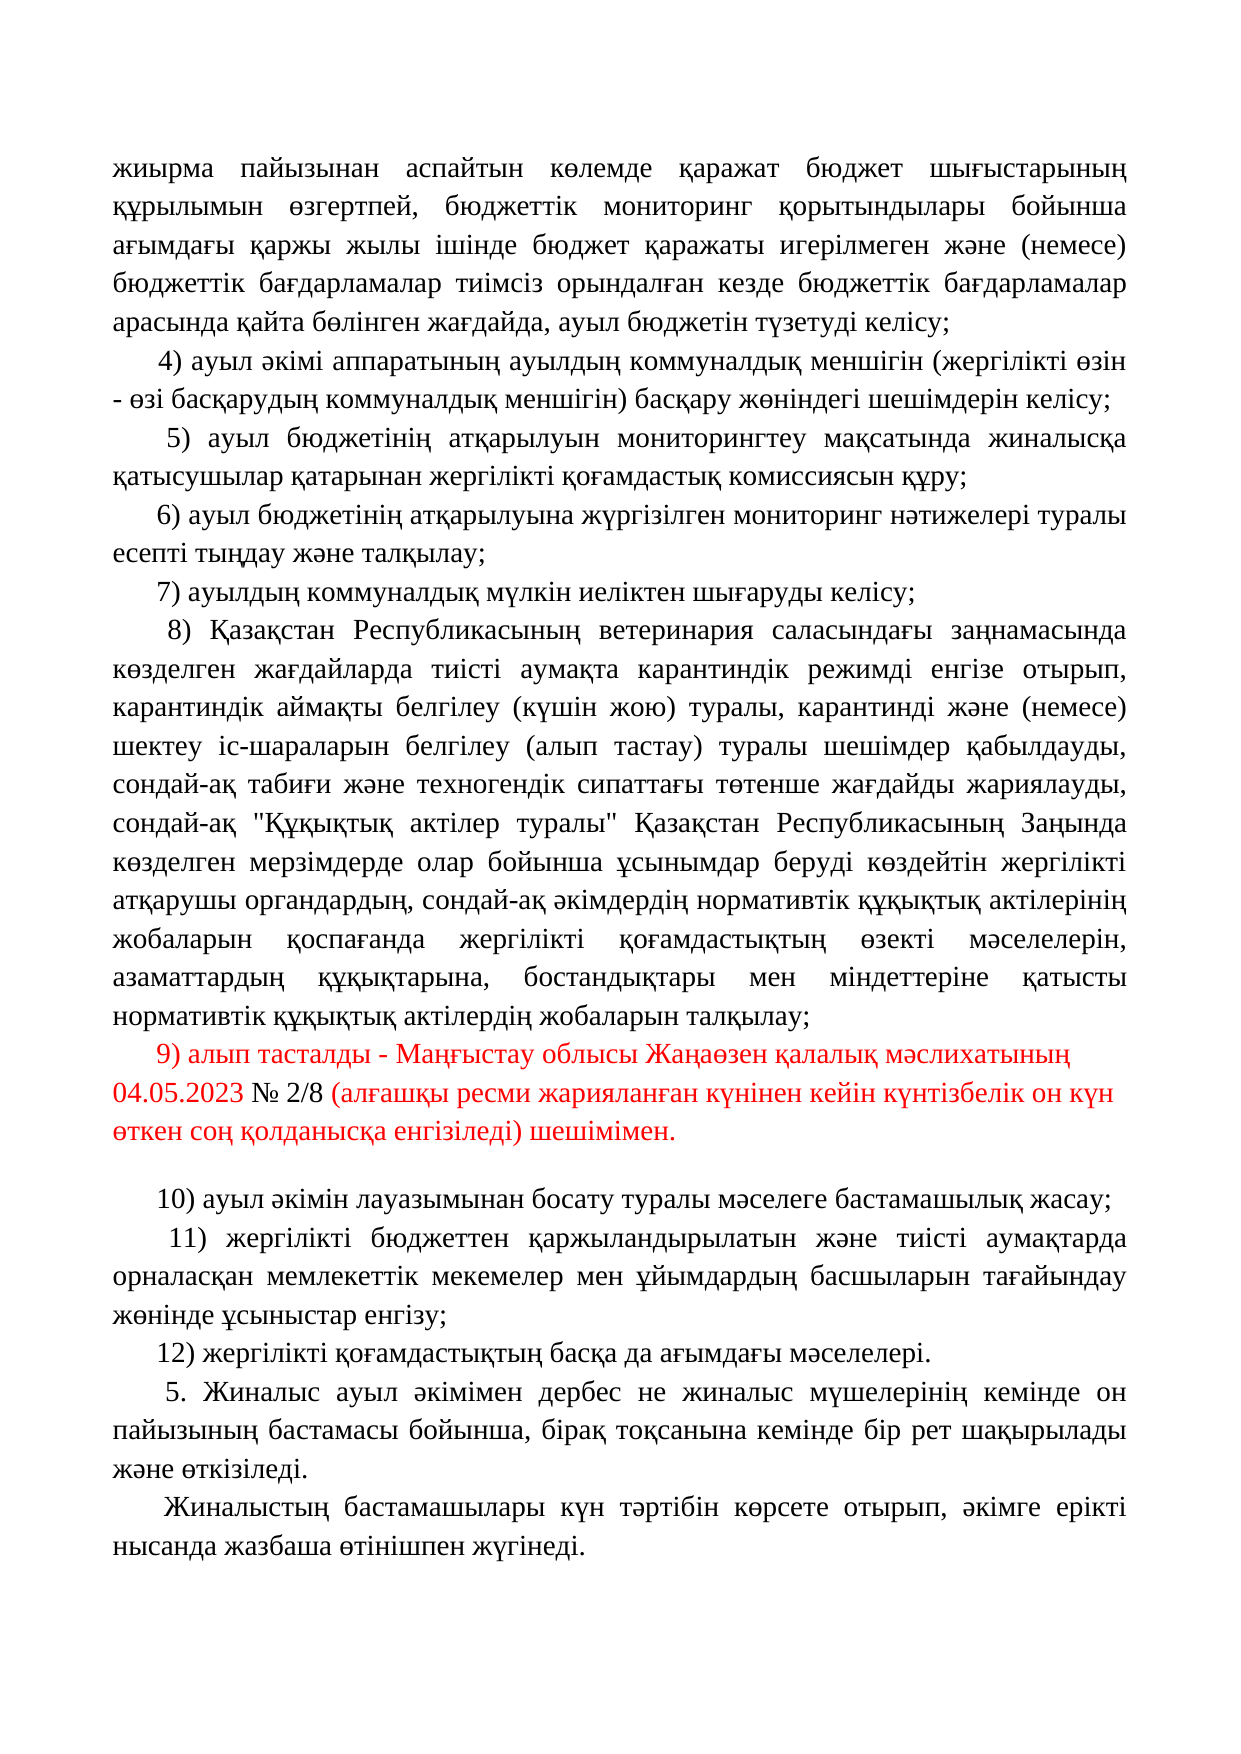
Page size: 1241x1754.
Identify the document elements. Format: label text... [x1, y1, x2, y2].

text 9) алып тасталды - Маңғыстау облысы Жаңаөзен қалалық мәслихатының 04.05.2023 № 2/8 (алғашқы ресми жарияланған күнінен кейін күнтізбелік он күн өткен соң қолданысқа енгізіледі) шешімімен. [112, 1036, 1128, 1177]
text Жиналыстың бастамашылары күн тәртібін көрсете отырып, әкімге ерікті нысанда жазбаша өтінішпен жүгінеді. [112, 1489, 1128, 1562]
text 4) ауыл әкімі аппаратының ауылдың коммуналдық меншігін (жергілікті өзін - өзі басқарудың коммуналдық меншігін) басқару жөніндегі шешімдерін келісу; [112, 343, 1128, 415]
text 7) ауылдың коммуналдық мүлкін иеліктен шығаруды келісу; [112, 574, 1128, 607]
text 8) Қазақстан Республикасының ветеринария саласындағы заңнамасында көзделген жағдайларда тиісті аумақта карантиндік режимді енгізе отырып, карантиндік аймақты белгілеу (күшін жою) туралы, карантинді және (немесе) шектеу іс-шараларын белгілеу (алып тастау) туралы шешімдер қабылдауды, сондай-ақ табиғи және техногендік сипаттағы төтенше жағдайды жариялауды, сондай-ақ "Құқықтық актілер туралы" Қазақстан Республикасының Заңында көзделген мерзімдерде олар бойынша ұсынымдар беруді көздейтін жергілікті атқарушы органдардың, сондай-ақ әкімдердің нормативтік құқықтық актілерінің жобаларын қоспағанда жергілікті қоғамдастықтың өзекті мәселелерін, азаматтардың құқықтарына, бостандықтары мен міндеттеріне қатысты нормативтік құқықтық актілердің жобаларын талқылау; [112, 612, 1128, 1031]
text 11) жергілікті бюджеттен қаржыландырылатын және тиісті аумақтарда орналасқан мемлекеттік мекемелер мен ұйымдардың басшыларын тағайындау жөнінде ұсыныстар енгізу; [112, 1220, 1128, 1330]
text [112, 150, 1128, 338]
text 12) жергілікті қоғамдастықтың басқа да ағымдағы мәселелері. [112, 1335, 1128, 1369]
text 10) ауыл әкімін лауазымынан босату туралы мәселеге бастамашылық жасау; [112, 1181, 1128, 1215]
text 6) ауыл бюджетінің атқарылуына жүргізілген мониторинг нәтижелері туралы есепті тыңдау және талқылау; [112, 497, 1128, 569]
text 5) ауыл бюджетінің атқарылуын мониторингтеу мақсатында жиналысқа қатысушылар қатарынан жергілікті қоғамдастық комиссиясын құру; [112, 420, 1128, 492]
text 5. Жиналыс ауыл әкiмімен дербес не жиналыс мүшелерінің кемінде он пайызының бастамасы бойынша, бірақ тоқсанына кемінде бір рет шақырылады және өткізіледі. [112, 1374, 1128, 1484]
